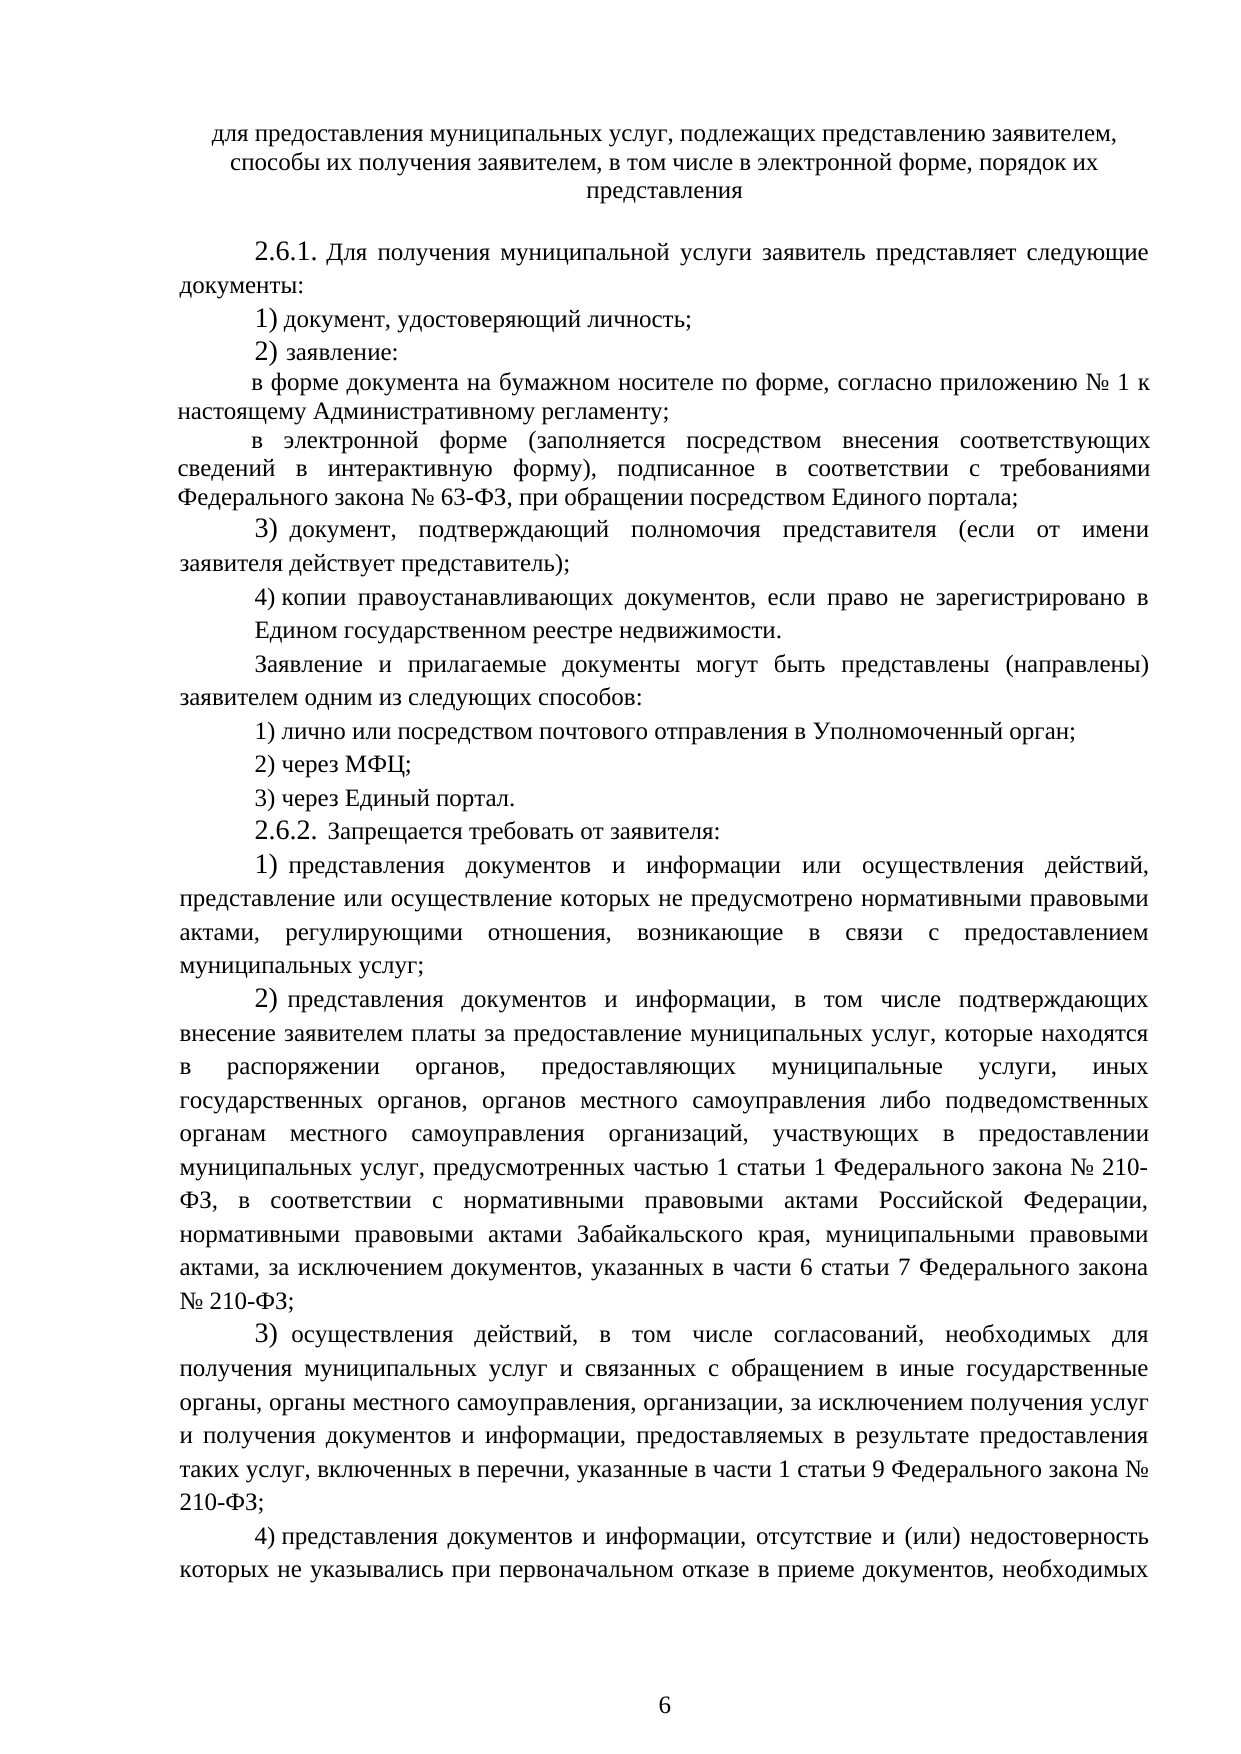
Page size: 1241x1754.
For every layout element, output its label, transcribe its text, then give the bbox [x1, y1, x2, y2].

text 4) копии правоустанавливающих документов, если право не зарегистрировано в Едином государственном реестре недвижимости. [254, 578, 1149, 645]
list представления документов и информации или осуществления действий, представление или осуществление которых не предусмотрено нормативными правовыми актами, регулирующими отношения, возникающие в связи с предоставлением муниципальных услуг; [179, 846, 1149, 981]
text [179, 1517, 1149, 1584]
list документ, удостоверяющий личность; [179, 300, 1152, 334]
list Для получения муниципальной услуги заявитель представляет следующие документы: [179, 233, 1149, 300]
text в электронной форме (заполняется посредством внесения соответствующих сведений в интерактивную форму), подписанное в соответствии с требованиями Федерального закона № 63-ФЗ, при обращении посредством Единого портала; [177, 425, 1152, 511]
list документ, подтверждающий полномочия представителя (если от имени заявителя действует представитель); [179, 511, 1149, 578]
text в форме документа на бумажном носителе по форме, согласно приложению № 1 к настоящему Административному регламенту; [177, 367, 1152, 425]
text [177, 118, 1152, 204]
list осуществления действий, в том числе согласований, необходимых для получения муниципальных услуг и связанных с обращением в иные государственные органы, органы местного самоуправления, организации, за исключением получения услуг и получения документов и информации, предоставляемых в результате предоставления таких услуг, включенных в перечни, указанные в части 1 статьи 9 Федерального закона № 210-ФЗ; [179, 1316, 1149, 1517]
text 1) лично или посредством почтового отправления в Уполномоченный орган; [179, 712, 1149, 746]
text Заявление и прилагаемые документы могут быть представлены (направлены) заявителем одним из следующих способов: [179, 645, 1149, 712]
text 2) через МФЦ; [254, 746, 1152, 779]
list представления документов и информации, в том числе подтверждающих внесение заявителем платы за предоставление муниципальных услуг, которые находятся в распоряжении органов, предоставляющих муниципальные услуги, иных государственных органов, органов местного самоуправления либо подведомственных органам местного самоуправления организаций, участвующих в предоставлении муниципальных услуг, предусмотренных частью 1 статьи 1 Федерального закона № 210-ФЗ, в соответствии с нормативными правовыми актами Российской Федерации, нормативными правовыми актами Забайкальского края, муниципальными правовыми актами, за исключением документов, указанных в части 6 статьи 7 Федерального закона № 210-ФЗ; [179, 981, 1149, 1316]
list Запрещается требовать от заявителя: [179, 813, 1152, 846]
text 3) через Единый портал. [254, 779, 1152, 813]
list заявление: [179, 334, 1152, 367]
